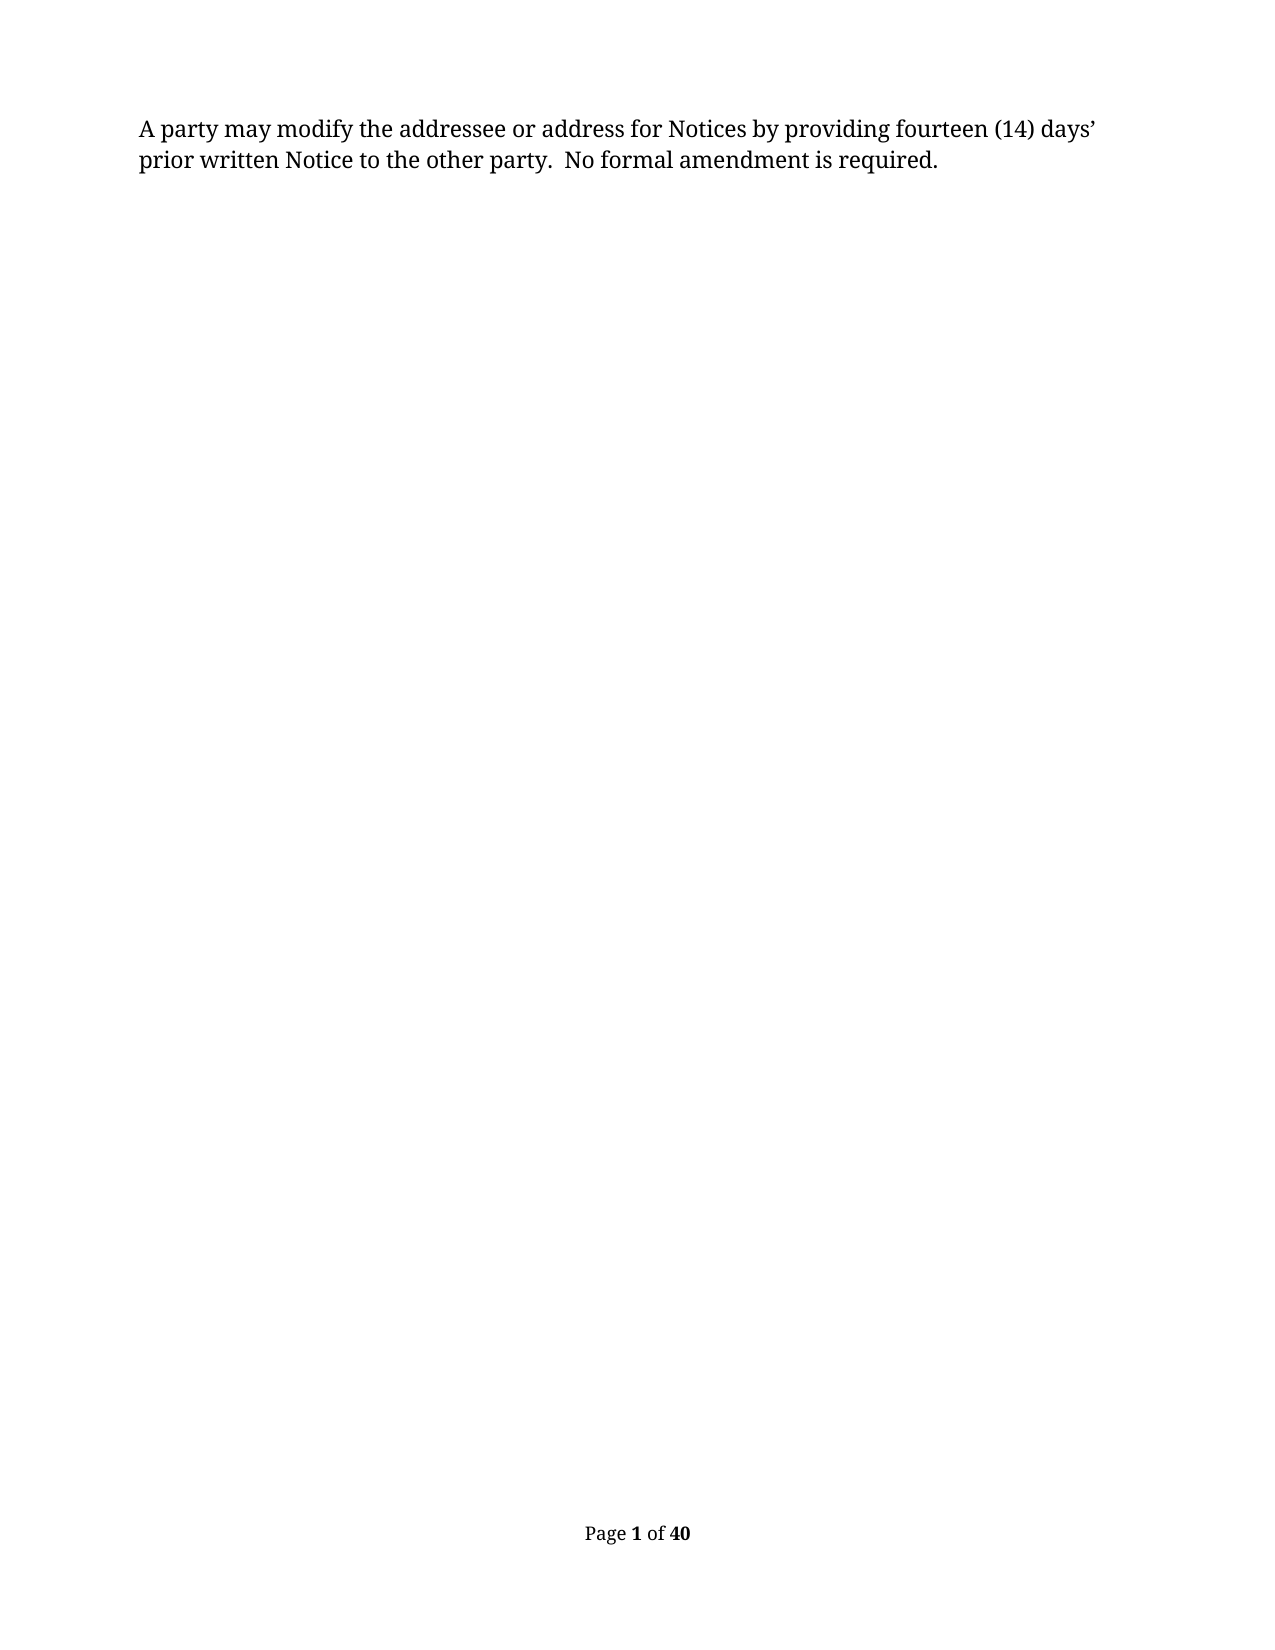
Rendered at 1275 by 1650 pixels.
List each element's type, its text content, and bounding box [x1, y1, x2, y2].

text A party may modify the addressee or address for Notices by providing fourteen (14) days’ prior written Notice to the other party. No formal amendment is required. [139, 112, 1155, 175]
